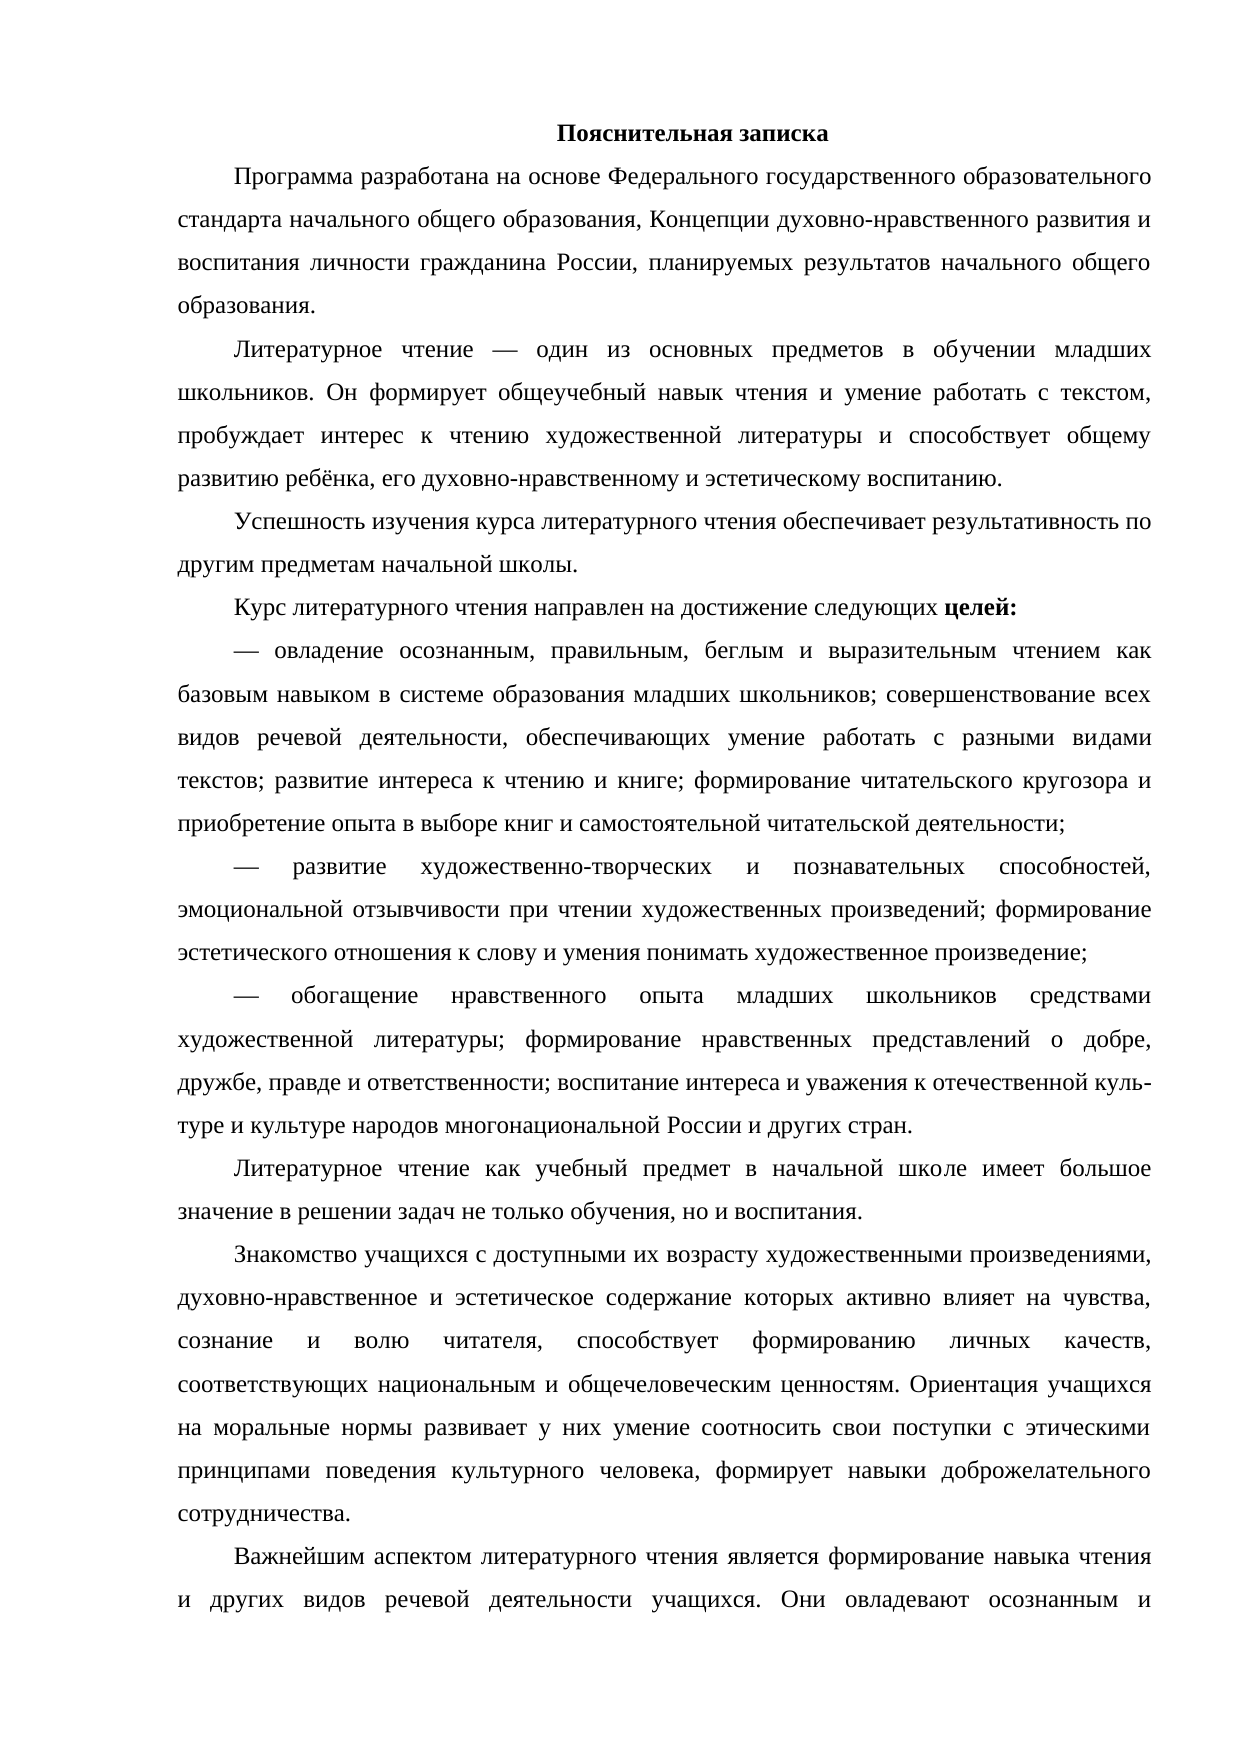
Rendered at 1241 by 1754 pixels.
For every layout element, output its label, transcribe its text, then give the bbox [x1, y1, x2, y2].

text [177, 1541, 1152, 1613]
text Литературное чтение — один из основных предметов в обучении младших школьников. Он формирует общеучебный навык чтения и умение работать с текстом, пробуждает интерес к чтению художественной литературы и способствует общему развитию ребёнка, его духовно-нравственному и эстетическому воспитанию. [177, 334, 1152, 492]
text Программа разработана на основе Федерального государственного образовательного стандарта начального общего образования, Концепции духовно-нравственного развития и воспитания личности гражданина России, планируемых результатов начального общего образования. [177, 161, 1152, 319]
text — развитие художественно-творческих и познавательных способностей, эмоциональной отзывчивости при чтении художественных произведений; формирование эстетического отношения к слову и умения понимать художественное произведение; [177, 851, 1152, 966]
text — обогащение нравственного опыта младших школьников средствами художественной литературы; формирование нравственных представлений о добре, дружбе, правде и ответственности; воспитание интереса и уважения к отечественной культуре и культуре народов многонациональной России и других стран. [177, 981, 1152, 1139]
text Успешность изучения курса литературного чтения обеспечивает результативность по другим предметам начальной школы. [177, 506, 1152, 578]
text Литературное чтение как учебный предмет в начальной школе имеет большое значение в решении задач не только обучения, но и воспитания. [177, 1153, 1152, 1225]
text Знакомство учащихся с доступными их возрасту художественными произведениями, духовно-нравственное и эстетическое содержание которых активно влияет на чувства, сознание и волю читателя, способствует формированию личных качеств, соответствующих национальным и общечеловеческим ценностям. Ориентация учащихся на моральные нормы развивает у них умение соотносить свои поступки с этическими принципами поведения культурного человека, формирует навыки доброжелательного сотрудничества. [177, 1239, 1152, 1527]
text Курс литературного чтения направлен на достижение следующих целей: [177, 592, 1152, 621]
text — овладение осознанным, правильным, беглым и выразительным чтением как базовым навыком в системе образования младших школьников; совершенствование всех видов речевой деятельности, обеспечивающих умение работать с разными видами текстов; развитие интереса к чтению и книге; формирование читательского кругозора и приобретение опыта в выборе книг и самостоятельной читательской деятельности; [177, 636, 1152, 837]
text Пояснительная записка [177, 118, 1152, 147]
